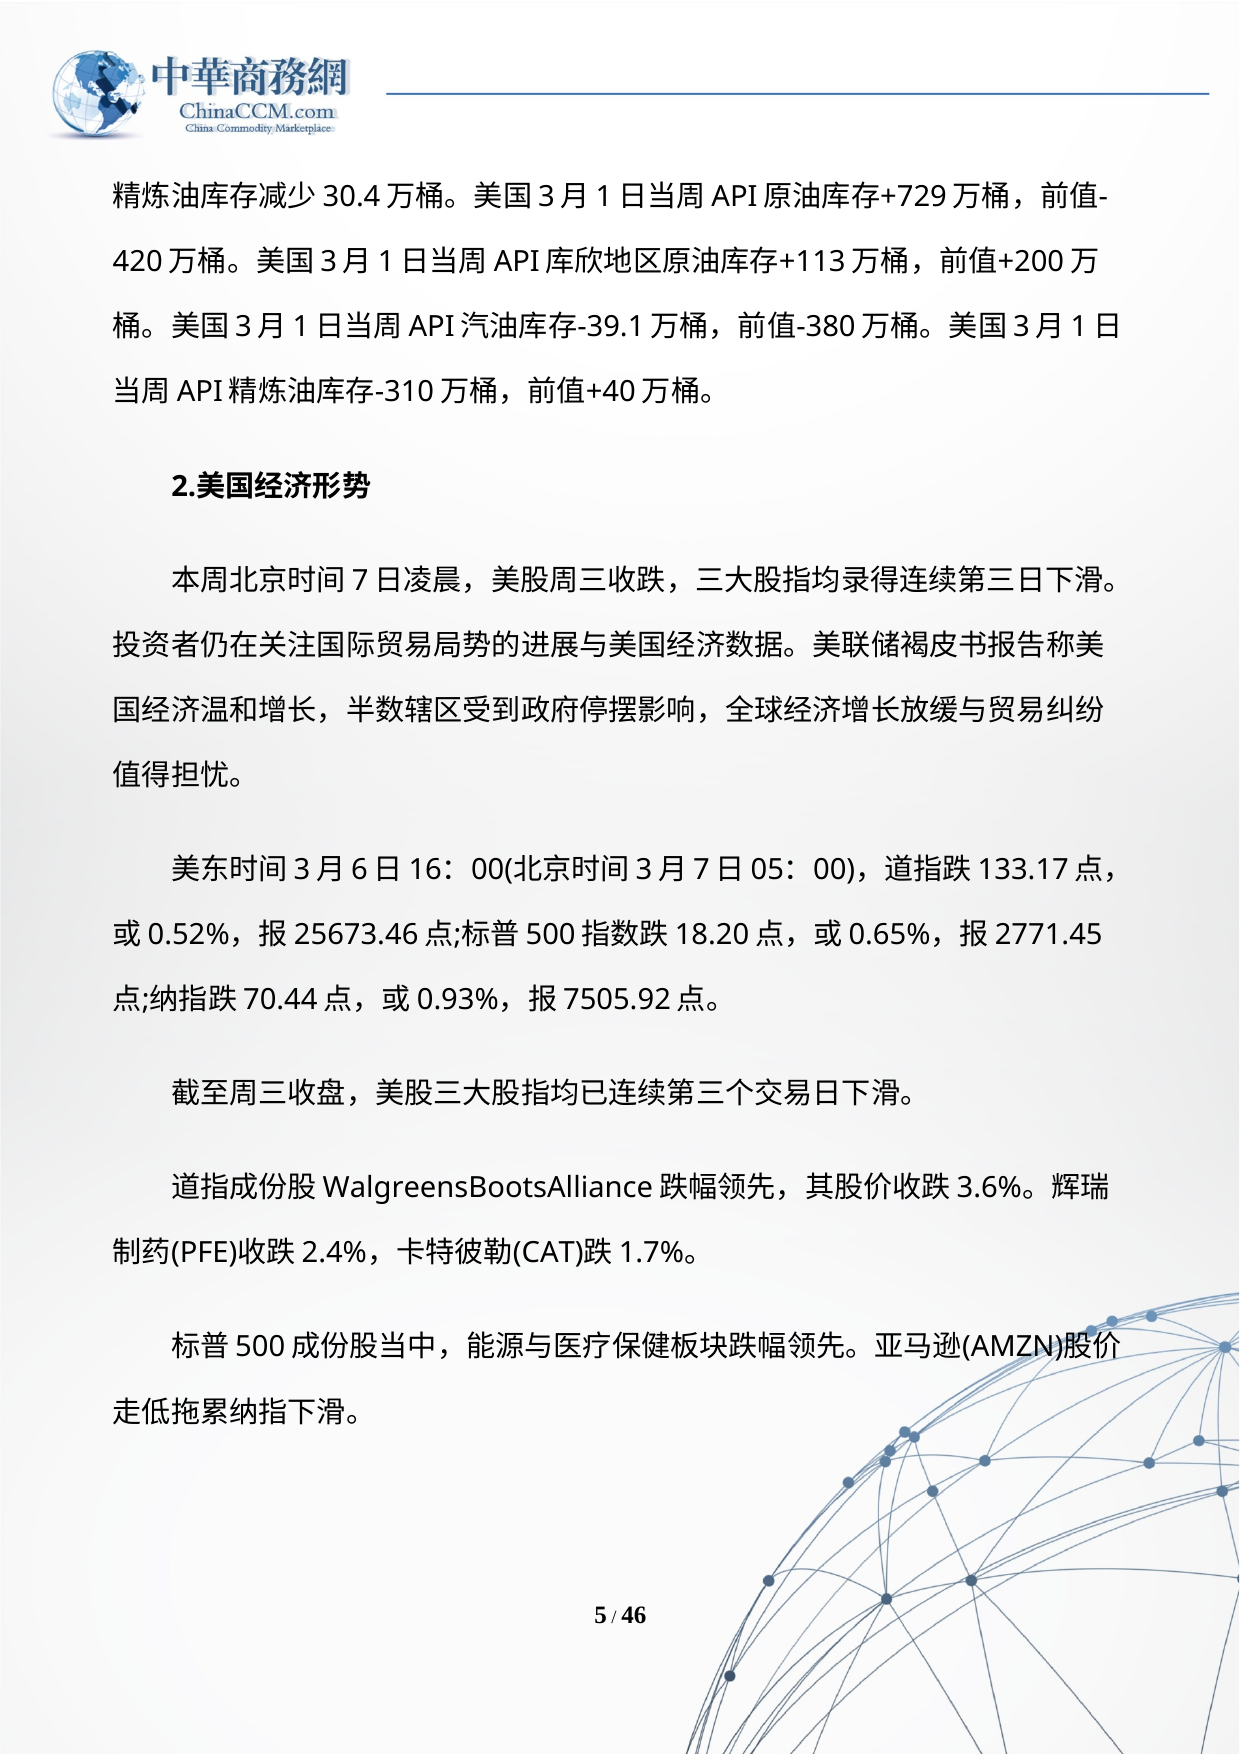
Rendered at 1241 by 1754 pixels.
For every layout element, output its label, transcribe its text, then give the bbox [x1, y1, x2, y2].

text 2.美国经济形势 [112, 451, 1128, 516]
picture [0, 2, 1240, 1754]
text 美东时间3月6日16：00(北京时间3月7日05：00)，道指跌133.17点，或0.52%，报25673.46点;标普500指数跌18.20点，或0.65%，报2771.45点;纳指跌70.44点，或0.93%，报7505.92点。 [112, 834, 1128, 1029]
text 道指成份股WalgreensBootsAlliance跌幅领先，其股价收跌3.6%。辉瑞制药(PFE)收跌2.4%，卡特彼勒(CAT)跌1.7%。 [112, 1153, 1128, 1283]
text 截至周三收盘，美股三大股指均已连续第三个交易日下滑。 [112, 1058, 1128, 1123]
text 标普500成份股当中，能源与医疗保健板块跌幅领先。亚马逊(AMZN)股价走低拖累纳指下滑。 [112, 1312, 1128, 1442]
text 本周北京时间7日凌晨，美股周三收跌，三大股指均录得连续第三日下滑。投资者仍在关注国际贸易局势的进展与美国经济数据。美联储褐皮书报告称美国经济温和增长，半数辖区受到政府停摆影响，全球经济增长放缓与贸易纠纷值得担忧。 [112, 545, 1128, 805]
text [112, 162, 1128, 422]
